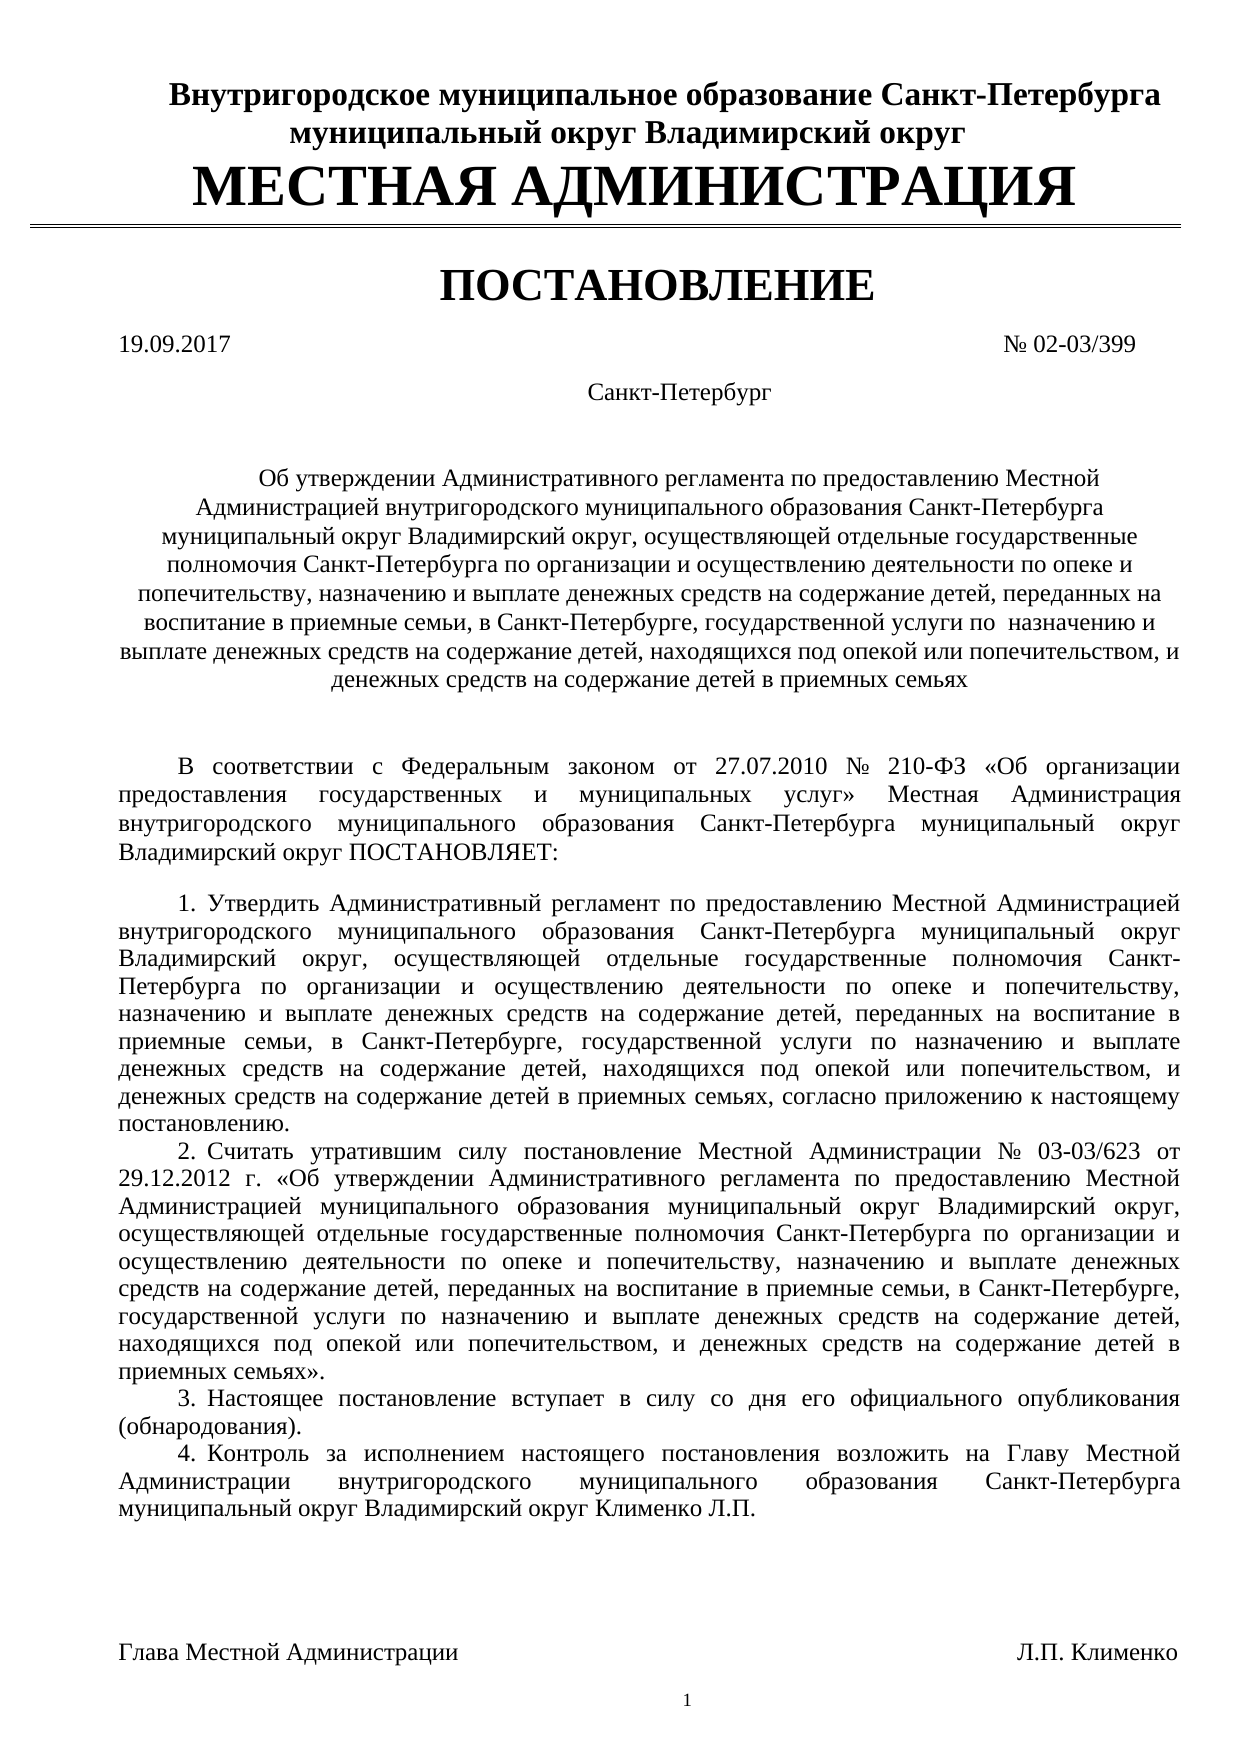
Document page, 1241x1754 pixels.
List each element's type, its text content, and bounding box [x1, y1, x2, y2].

text В соответствии с Федеральным законом от 27.07.2010 № 210-ФЗ «Об организации предоставления государственных и муниципальных услуг» Местная Администрация внутригородского муниципального образования Санкт-Петербурга муниципальный округ Владимирский округ ПОСТАНОВЛЯЕТ: [118, 751, 1181, 866]
text Внутригородское муниципальное образование Санкт-Петербурга муниципальный округ Владимирский округ [29, 74, 1226, 151]
subtitle Об утверждении Административного регламента по предоставлению Местной Администрацией внутригородского муниципального образования Санкт-Петербурга муниципальный округ Владимирский округ, осуществляющей отдельные государственные полномочия Санкт-Петербурга по организации и осуществлению деятельности по опеке и попечительству, назначению и выплате денежных средств на содержание детей, переданных на воспитание в приемные семьи, в Санкт-Петербурге, государственной услуги по назначению и выплате денежных средств на содержание детей, находящихся под опекой или попечительством, и денежных средств на содержание детей в приемных семьях [118, 463, 1181, 693]
list Утвердить Административный регламент по предоставлению Местной Администрацией внутригородского муниципального образования Санкт-Петербурга муниципальный округ Владимирский округ, осуществляющей отдельные государственные полномочия Санкт-Петербурга по организации и осуществлению деятельности по опеке и попечительству, назначению и выплате денежных средств на содержание детей, переданных на воспитание в приемные семьи, в Санкт-Петербурге, государственной услуги по назначению и выплате денежных средств на содержание детей, находящихся под опекой или попечительством, и денежных средств на содержание детей в приемных семьях, согласно приложению к настоящему постановлению. [118, 890, 1181, 1137]
text МЕСТНАЯ АДМИНИСТРАЦИЯ [29, 151, 1181, 228]
subtitle Санкт-Петербург [118, 377, 1181, 406]
text Глава Местной Администрации Л.П. Клименко [118, 1637, 1181, 1666]
text ПОСТАНОВЛЕНИЕ [59, 257, 1181, 310]
list Настоящее постановление вступает в силу со дня его официального опубликования (обнародования). [118, 1385, 1181, 1440]
text 19.09.2017 № 02-03/399 [118, 329, 1181, 358]
list Считать утратившим силу постановление Местной Администрации № 03-03/623 от 29.12.2012 г. «Об утверждении Административного регламента по предоставлению Местной Администрацией муниципального образования муниципальный округ Владимирский округ, осуществляющей отдельные государственные полномочия Санкт-Петербурга по организации и осуществлению деятельности по опеке и попечительству, назначению и выплате денежных средств на содержание детей, переданных на воспитание в приемные семьи, в Санкт-Петербурге, государственной услуги по назначению и выплате денежных средств на содержание детей, находящихся под опекой или попечительством, и денежных средств на содержание детей в приемных семьях». [118, 1137, 1181, 1385]
list Контроль за исполнением настоящего постановления возложить на Главу Местной Администрации внутригородского муниципального образования Санкт-Петербурга муниципальный округ Владимирский округ Клименко Л.П. [118, 1440, 1181, 1522]
